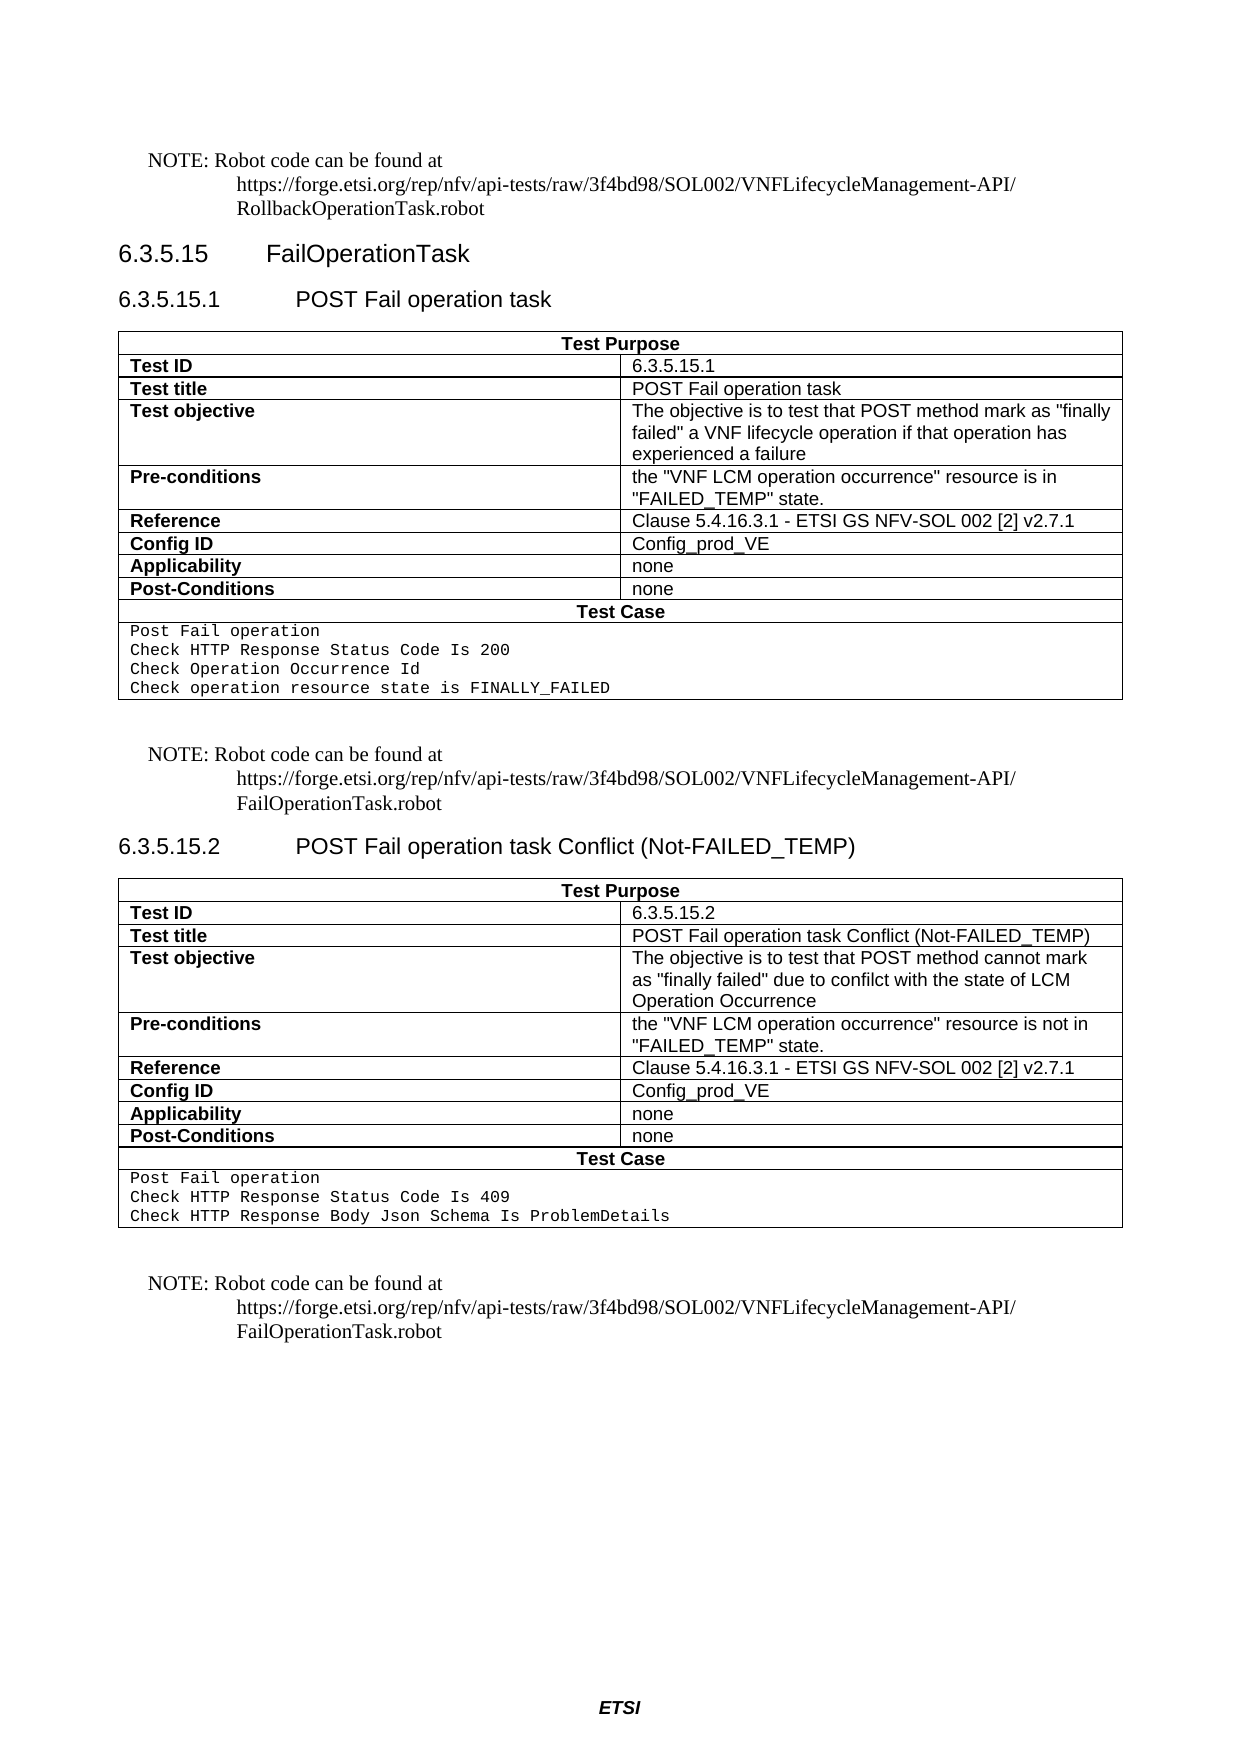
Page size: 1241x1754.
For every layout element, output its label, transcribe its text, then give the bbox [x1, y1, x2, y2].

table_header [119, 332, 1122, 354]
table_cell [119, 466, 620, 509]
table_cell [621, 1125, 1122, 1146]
subtitle 6.3.5.15.2 POST Fail operation task Conflict (Not-FAILED_TEMP) [118, 833, 1122, 859]
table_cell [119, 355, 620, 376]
subtitle 6.3.5.15 FailOperationTask [118, 239, 1122, 267]
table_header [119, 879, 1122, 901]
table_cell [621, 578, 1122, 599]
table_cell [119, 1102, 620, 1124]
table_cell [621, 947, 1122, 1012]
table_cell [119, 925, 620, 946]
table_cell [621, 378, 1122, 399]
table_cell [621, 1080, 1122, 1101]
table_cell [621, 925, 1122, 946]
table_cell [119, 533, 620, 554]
text NOTE: Robot code can be found at https://forge.etsi.org/rep/nfv/api-tests/raw/3f4bd98/SOL002/VNFLifecycleManagement-API/FailOperationTask.robot [148, 1271, 1122, 1343]
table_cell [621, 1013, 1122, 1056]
subtitle 6.3.5.15.1 POST Fail operation task [118, 286, 1122, 312]
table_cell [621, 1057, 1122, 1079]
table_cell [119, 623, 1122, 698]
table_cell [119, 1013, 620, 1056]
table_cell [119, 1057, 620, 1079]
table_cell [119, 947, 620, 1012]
text NOTE: Robot code can be found at https://forge.etsi.org/rep/nfv/api-tests/raw/3f4bd98/SOL002/VNFLifecycleManagement-API/FailOperationTask.robot [148, 742, 1122, 814]
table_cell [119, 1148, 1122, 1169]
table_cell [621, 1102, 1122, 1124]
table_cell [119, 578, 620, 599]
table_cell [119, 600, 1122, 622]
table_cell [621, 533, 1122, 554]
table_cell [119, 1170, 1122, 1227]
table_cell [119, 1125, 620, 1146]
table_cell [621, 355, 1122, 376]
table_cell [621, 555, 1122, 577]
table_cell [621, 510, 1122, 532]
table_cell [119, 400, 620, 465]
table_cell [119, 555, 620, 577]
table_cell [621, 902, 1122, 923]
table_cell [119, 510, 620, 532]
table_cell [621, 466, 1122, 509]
text NOTE: Robot code can be found at https://forge.etsi.org/rep/nfv/api-tests/raw/3f4bd98/SOL002/VNFLifecycleManagement-API/RollbackOperationTask.robot [148, 148, 1122, 220]
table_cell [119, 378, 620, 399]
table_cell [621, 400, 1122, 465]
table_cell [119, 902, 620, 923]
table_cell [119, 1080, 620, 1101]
